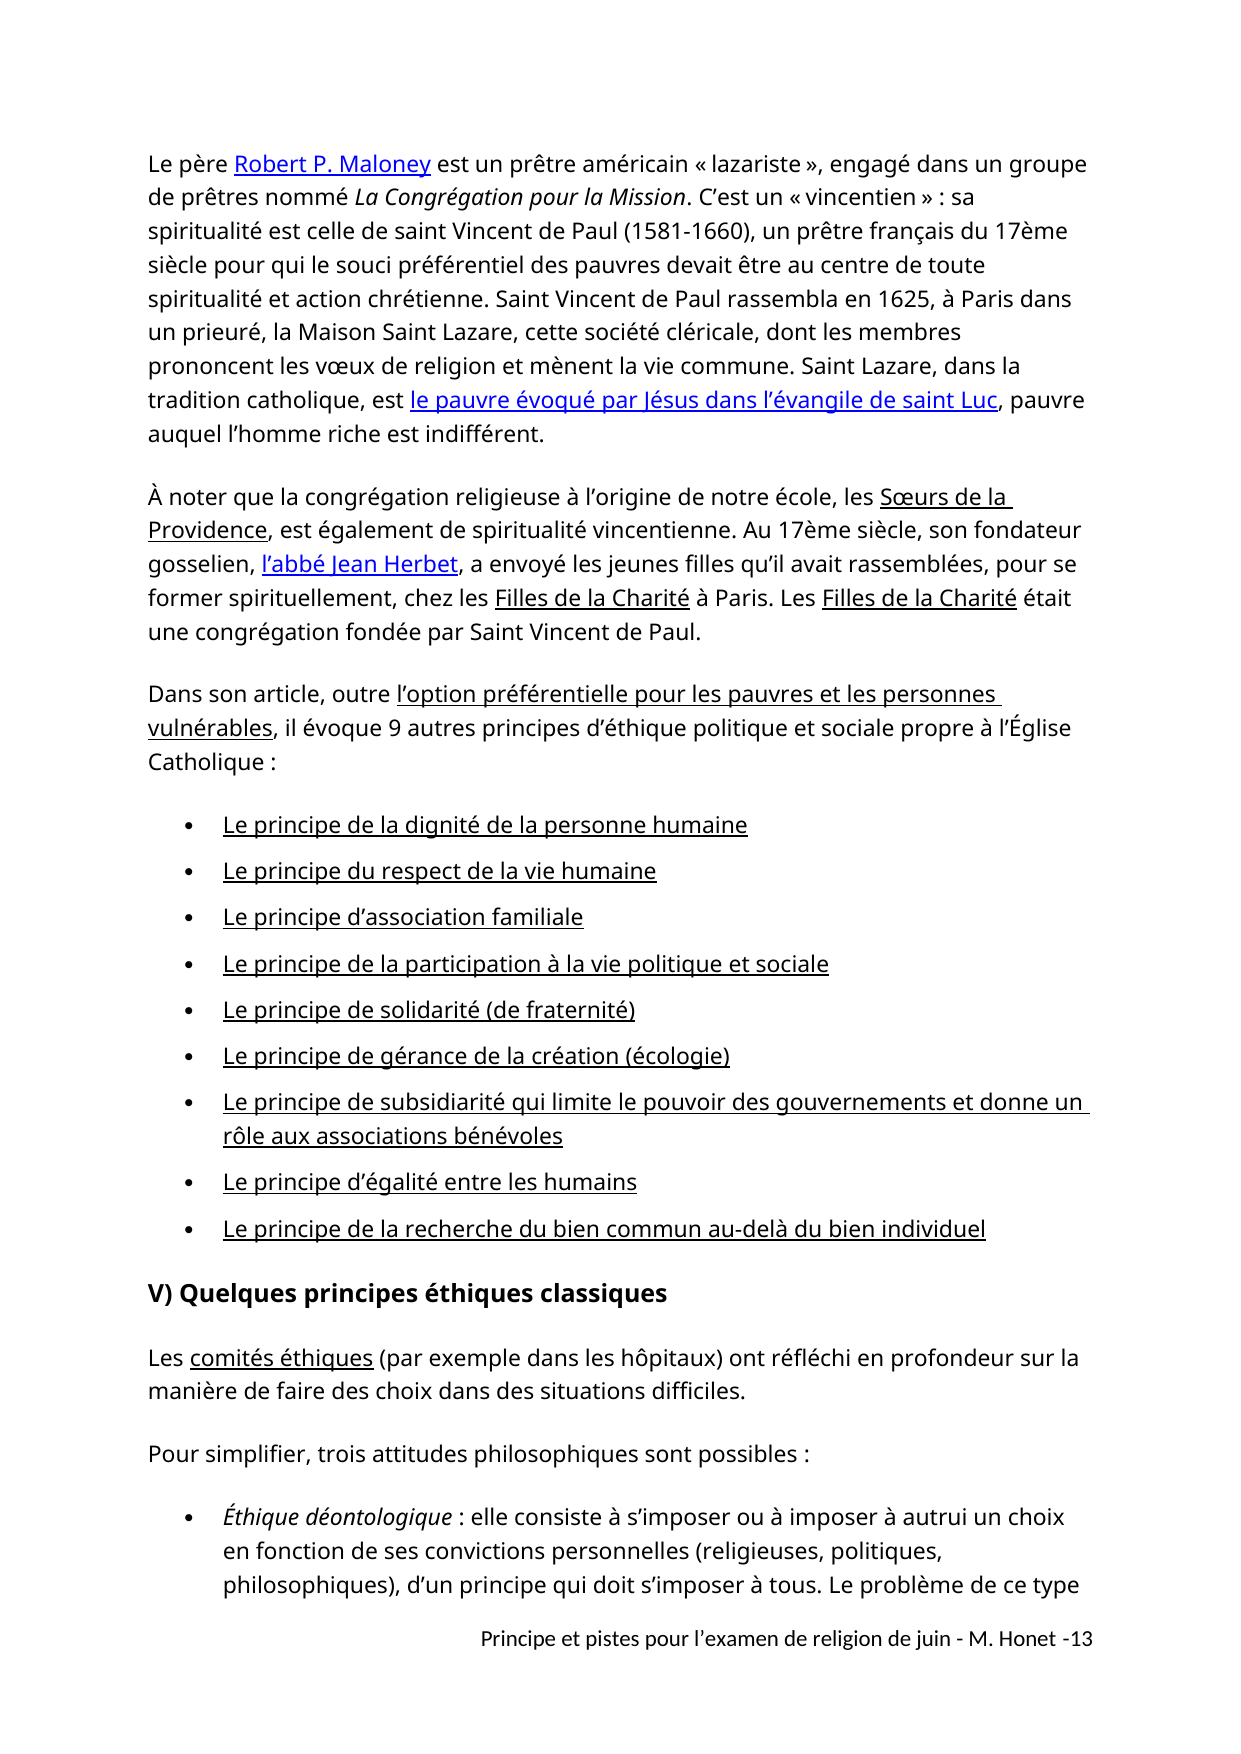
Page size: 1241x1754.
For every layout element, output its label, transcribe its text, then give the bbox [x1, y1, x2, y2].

text Les comités éthiques (par exemple dans les hôpitaux) ont réfléchi en profondeur sur la manière de faire des choix dans des situations difficiles. [148, 1341, 1093, 1406]
text À noter que la congrégation religieuse à l’origine de notre école, les Sœurs de la Providence, est également de spiritualité vincentienne. Au 17ème siècle, son fondateur gosselien, l’abbé Jean Herbet, a envoyé les jeunes filles qu’il avait rassemblées, pour se former spirituellement, chez les Filles de la Charité à Paris. Les Filles de la Charité était une congrégation fondée par Saint Vincent de Paul. [148, 481, 1093, 647]
list Le principe de la participation à la vie politique et sociale [185, 948, 1093, 979]
list Le principe de subsidiarité qui limite le pouvoir des gouvernements et donne un rôle aux associations bénévoles [185, 1086, 1093, 1151]
list Le principe du respect de la vie humaine [185, 855, 1093, 886]
list Le principe de gérance de la création (écologie) [185, 1040, 1093, 1071]
list Le principe de solidarité (de fraternité) [185, 994, 1093, 1025]
text Le père Robert P. Maloney est un prêtre américain « lazariste », engagé dans un groupe de prêtres nommé La Congrégation pour la Mission. C’est un « vincentien » : sa spiritualité est celle de saint Vincent de Paul (1581-1660), un prêtre français du 17ème siècle pour qui le souci préférentiel des pauvres devait être au centre de toute spiritualité et action chrétienne. Saint Vincent de Paul rassembla en 1625, à Paris dans un prieuré, la Maison Saint Lazare, cette société cléricale, dont les membres prononcent les vœux de religion et mènent la vie commune. Saint Lazare, dans la tradition catholique, est le pauvre évoqué par Jésus dans l’évangile de saint Luc, pauvre auquel l’homme riche est indifférent. [148, 148, 1093, 449]
list Le principe d’égalité entre les humains [185, 1166, 1093, 1198]
text V) Quelques principes éthiques classiques [148, 1276, 1093, 1309]
list Le principe d’association familiale [185, 901, 1093, 933]
list Le principe de la recherche du bien commun au-delà du bien individuel [185, 1213, 1093, 1244]
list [185, 1501, 1093, 1600]
text Dans son article, outre l’option préférentielle pour les pauvres et les personnes vulnérables, il évoque 9 autres principes d’éthique politique et sociale propre à l’Église Catholique : [148, 678, 1093, 777]
list Le principe de la dignité de la personne humaine [185, 809, 1093, 840]
text Pour simplifier, trois attitudes philosophiques sont possibles : [148, 1438, 1093, 1469]
